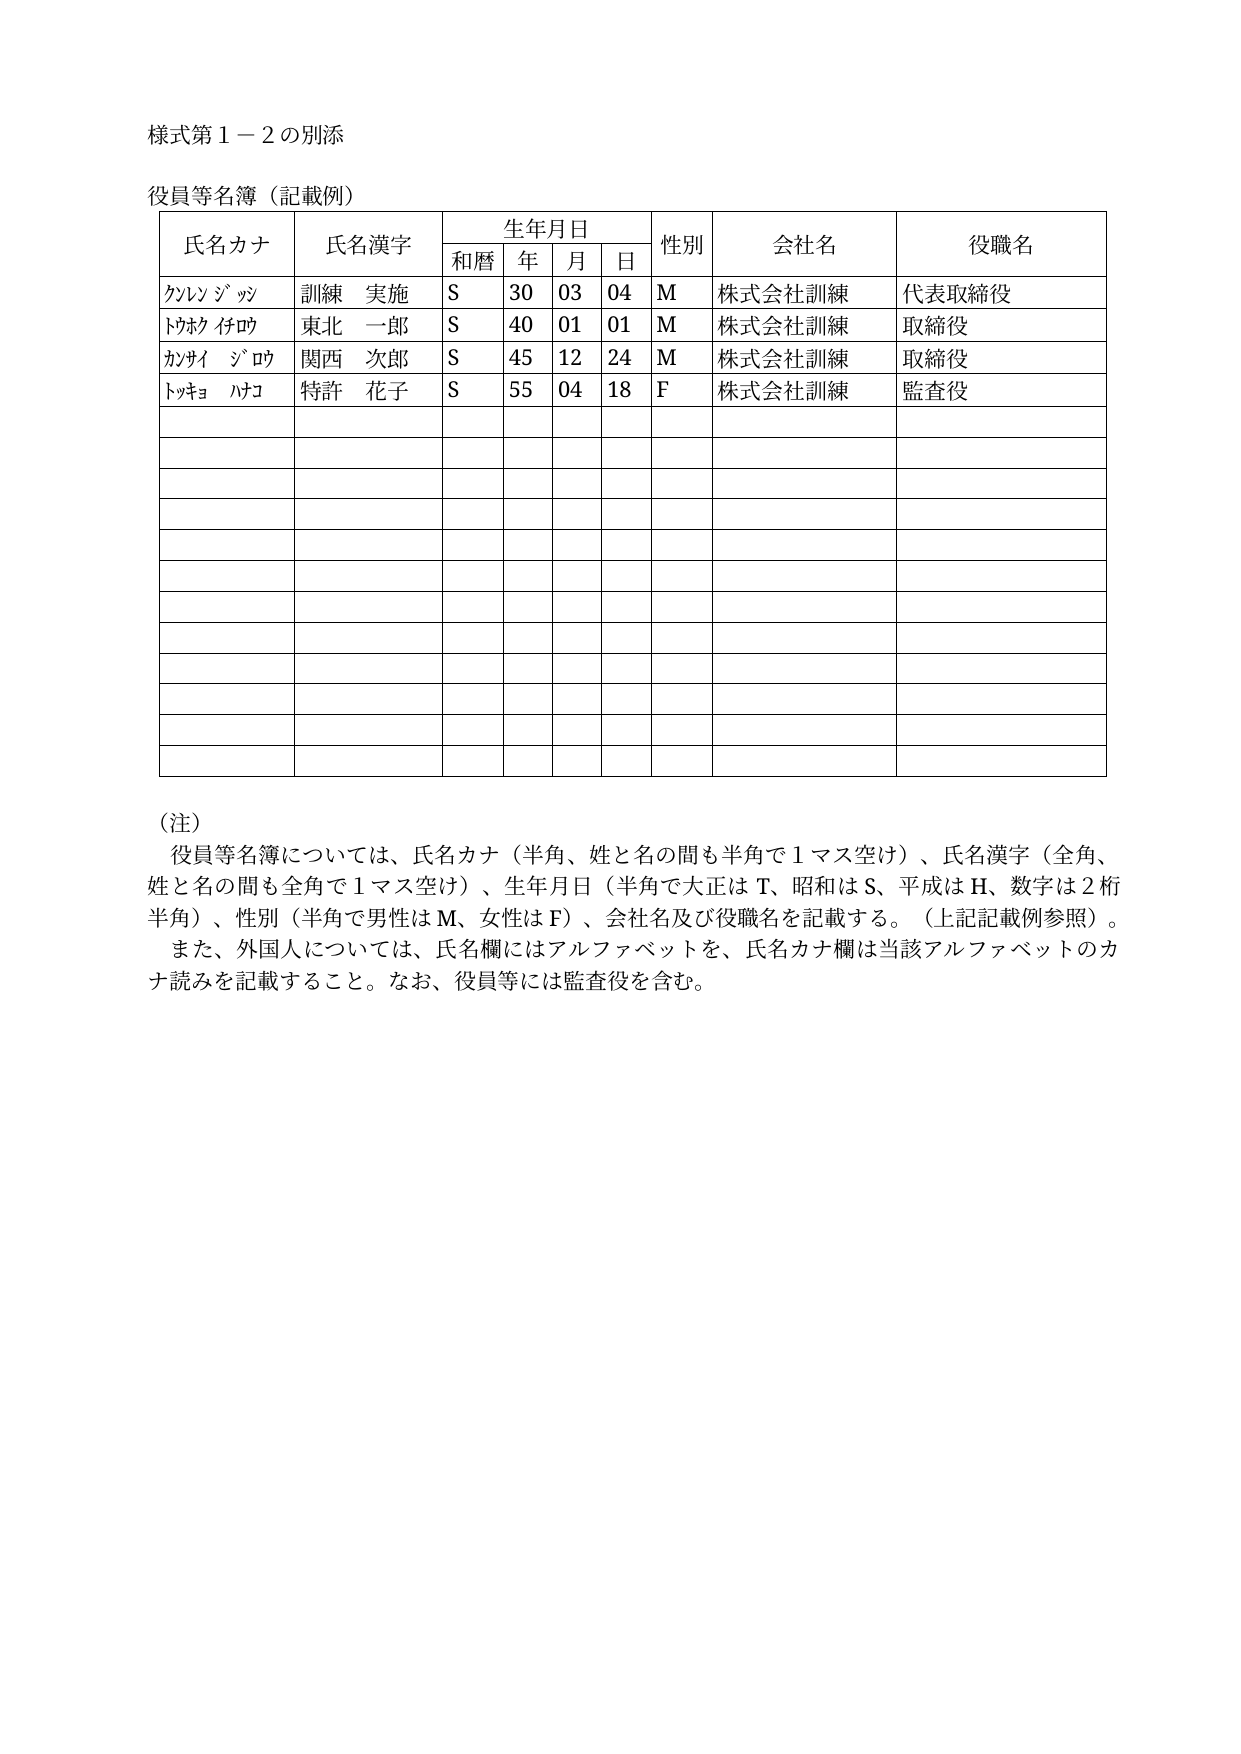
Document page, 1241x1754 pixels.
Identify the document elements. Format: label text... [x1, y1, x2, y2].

table_cell [443, 530, 503, 560]
table_cell [504, 469, 552, 498]
table_cell [713, 592, 896, 622]
table_cell 04 [602, 277, 651, 308]
table_cell ｸﾝﾚﾝ ｼﾞｯｼ [160, 277, 294, 308]
table_cell [160, 592, 294, 622]
table_cell [160, 715, 294, 745]
table_cell [652, 499, 712, 529]
table_cell [713, 654, 896, 683]
table_cell [295, 469, 442, 498]
table_cell [295, 530, 442, 560]
table_cell [553, 530, 601, 560]
table_cell [897, 654, 1106, 683]
table_header 会社名 [713, 212, 896, 276]
table_cell 特許 花子 [295, 374, 442, 406]
table_cell [443, 469, 503, 498]
table_cell [713, 407, 896, 437]
table_cell [897, 530, 1106, 560]
table_cell 年 [504, 244, 552, 276]
table_cell ｶﾝｻｲ ｼﾞﾛｳ [160, 342, 294, 373]
table_cell M [652, 277, 712, 308]
table_cell [443, 623, 503, 652]
table_cell 東北 一郎 [295, 309, 442, 341]
table_cell [553, 561, 601, 591]
table_cell S [443, 374, 503, 406]
table_cell [295, 499, 442, 529]
table_cell ﾄｳﾎｸ ｲﾁﾛｳ [160, 309, 294, 341]
table_cell 日 [602, 244, 651, 276]
table_cell [160, 530, 294, 560]
table_cell [897, 684, 1106, 714]
table_cell [897, 746, 1106, 776]
table_cell [443, 561, 503, 591]
table_header 役職名 [897, 212, 1106, 276]
table_cell 24 [602, 342, 651, 373]
table_cell 株式会社訓練 [713, 309, 896, 341]
table_cell [602, 592, 651, 622]
table_cell [602, 530, 651, 560]
table_cell [553, 715, 601, 745]
table_cell [652, 407, 712, 437]
table_cell 12 [553, 342, 601, 373]
table_cell 01 [553, 309, 601, 341]
table_cell [602, 684, 651, 714]
table_cell [160, 561, 294, 591]
table_cell [504, 407, 552, 437]
text 役員等名簿（記載例） [148, 179, 1122, 211]
table_cell 訓練 実施 [295, 277, 442, 308]
table_cell 株式会社訓練 [713, 342, 896, 373]
table_cell [295, 561, 442, 591]
table_cell [295, 654, 442, 683]
table_cell [504, 746, 552, 776]
table_cell 30 [504, 277, 552, 308]
table_cell F [652, 374, 712, 406]
table_cell S [443, 342, 503, 373]
table_cell 45 [504, 342, 552, 373]
table_cell [443, 746, 503, 776]
table_cell S [443, 277, 503, 308]
table_cell 18 [602, 374, 651, 406]
table_cell [553, 499, 601, 529]
table_cell M [652, 342, 712, 373]
table_cell [602, 715, 651, 745]
table_cell [443, 654, 503, 683]
table_cell [160, 654, 294, 683]
table_cell [295, 438, 442, 467]
table_cell [897, 715, 1106, 745]
text また、外国人については、氏名欄にはアルファベットを、氏名カナ欄は当該アルファベットのカナ読みを記載すること。なお、役員等には監査役を含む。 [148, 933, 1122, 996]
table_cell [443, 592, 503, 622]
text 様式第１－２の別添 [148, 118, 1122, 149]
table_cell [602, 623, 651, 652]
table_cell 株式会社訓練 [713, 277, 896, 308]
table_cell [295, 715, 442, 745]
table_cell [504, 592, 552, 622]
table_cell [652, 623, 712, 652]
table_cell [713, 623, 896, 652]
table_cell [295, 407, 442, 437]
table_cell [160, 623, 294, 652]
table_cell [443, 438, 503, 467]
table_cell [713, 530, 896, 560]
table_header 性別 [652, 212, 712, 276]
table_cell [160, 746, 294, 776]
text （注） [148, 807, 1122, 838]
table_cell 和暦 [443, 244, 503, 276]
table_cell 01 [602, 309, 651, 341]
table_cell [160, 499, 294, 529]
table_cell [553, 684, 601, 714]
table_cell [553, 654, 601, 683]
table_cell [713, 469, 896, 498]
table_cell [295, 746, 442, 776]
table_cell [652, 530, 712, 560]
table_cell [713, 715, 896, 745]
table_cell [443, 499, 503, 529]
table_cell 代表取締役 [897, 277, 1106, 308]
table_header 氏名漢字 [295, 212, 442, 276]
table_cell [713, 561, 896, 591]
table_cell [553, 469, 601, 498]
table_cell [160, 684, 294, 714]
table_cell [652, 561, 712, 591]
table_cell [602, 438, 651, 467]
table_cell [504, 530, 552, 560]
table_cell [652, 469, 712, 498]
table_cell [897, 592, 1106, 622]
table_cell [713, 684, 896, 714]
table_cell [897, 499, 1106, 529]
table_header 生年月日 [443, 212, 651, 243]
table_cell [602, 654, 651, 683]
table_cell [652, 592, 712, 622]
table_cell [602, 499, 651, 529]
table_cell [713, 438, 896, 467]
table_header 氏名カナ [160, 212, 294, 276]
table_cell [602, 746, 651, 776]
table_cell [897, 561, 1106, 591]
table_cell [504, 684, 552, 714]
table_cell [295, 684, 442, 714]
table_cell [602, 407, 651, 437]
table_cell [553, 592, 601, 622]
table_cell [713, 499, 896, 529]
table_cell [897, 469, 1106, 498]
table_cell [160, 469, 294, 498]
table_cell [553, 623, 601, 652]
table_cell [443, 715, 503, 745]
table_cell 取締役 [897, 309, 1106, 341]
table_cell ﾄｯｷｮ ﾊﾅｺ [160, 374, 294, 406]
table_cell 04 [553, 374, 601, 406]
table_cell [443, 407, 503, 437]
text 役員等名簿については、氏名カナ（半角、姓と名の間も半角で１マス空け）、氏名漢字（全角、姓と名の間も全角で１マス空け）、生年月日（半角で大正はT、昭和はS、平成はH、数字は２桁半角）、性別（半角で男性はM、女性はF）、会社名及び役職名を記載する。（上記記載例参照）。 [148, 838, 1122, 933]
table_cell [897, 407, 1106, 437]
table_cell [553, 438, 601, 467]
table_cell [504, 715, 552, 745]
table_cell [295, 592, 442, 622]
table_cell [553, 746, 601, 776]
table_cell [443, 684, 503, 714]
table_cell 月 [553, 244, 601, 276]
table_cell [897, 438, 1106, 467]
table_cell M [652, 309, 712, 341]
table_cell [652, 715, 712, 745]
table_cell [602, 469, 651, 498]
table_cell 03 [553, 277, 601, 308]
table_cell 40 [504, 309, 552, 341]
table_cell [160, 407, 294, 437]
table_cell [553, 407, 601, 437]
table_cell [504, 561, 552, 591]
table_cell [897, 623, 1106, 652]
table_cell 取締役 [897, 342, 1106, 373]
table_cell 監査役 [897, 374, 1106, 406]
table_cell 関西 次郎 [295, 342, 442, 373]
table_cell [652, 438, 712, 467]
table_cell [652, 654, 712, 683]
table_cell 株式会社訓練 [713, 374, 896, 406]
table_cell [295, 623, 442, 652]
table_cell [652, 746, 712, 776]
table_cell [504, 438, 552, 467]
table_cell [713, 746, 896, 776]
table_cell 55 [504, 374, 552, 406]
table_cell [160, 438, 294, 467]
table_cell [504, 654, 552, 683]
table_cell [504, 499, 552, 529]
table_cell [652, 684, 712, 714]
table_cell S [443, 309, 503, 341]
table_cell [602, 561, 651, 591]
table_cell [504, 623, 552, 652]
